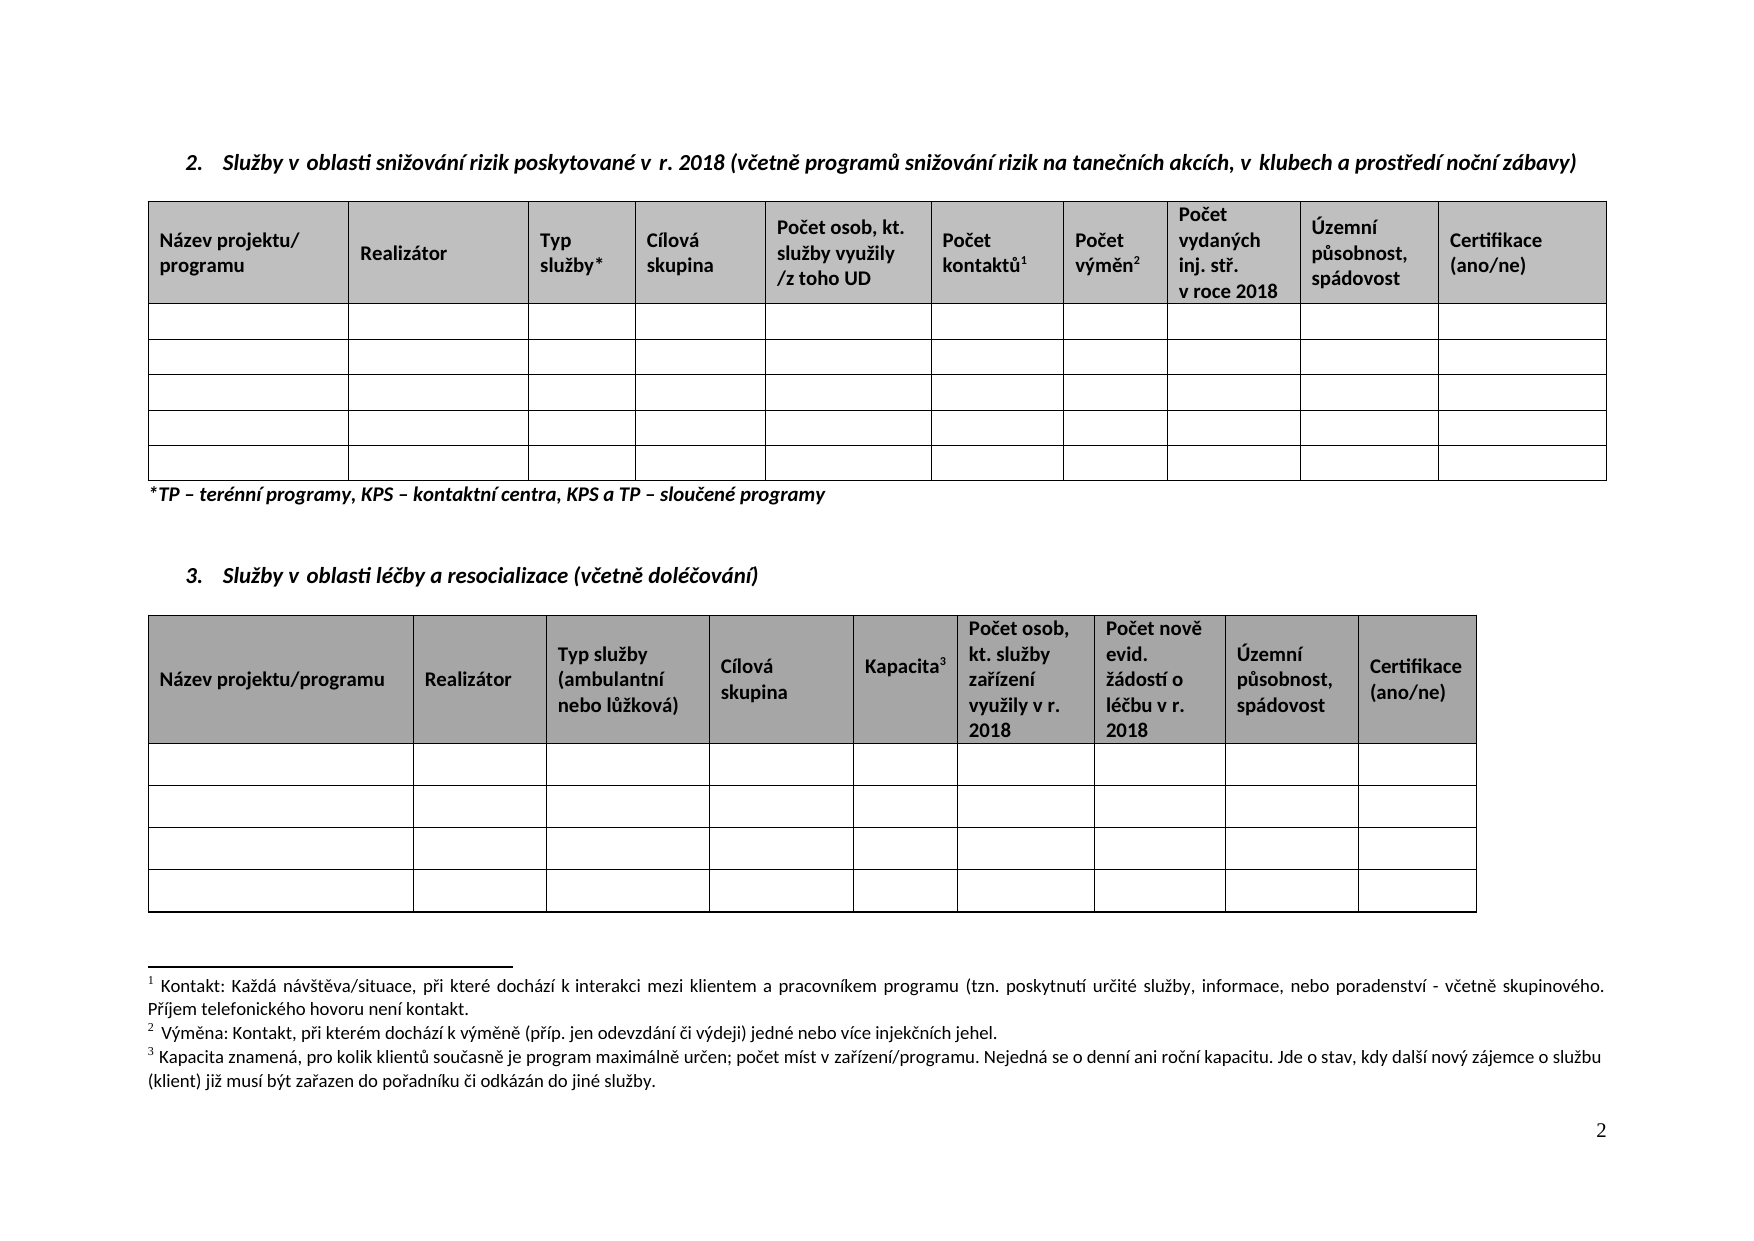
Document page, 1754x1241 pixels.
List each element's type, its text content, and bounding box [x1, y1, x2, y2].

table_cell [1064, 446, 1167, 480]
table_cell [529, 304, 635, 339]
table_header Cílová skupina [710, 616, 853, 743]
table_cell [529, 375, 635, 409]
table_header Realizátor [414, 616, 546, 743]
table_cell [1439, 340, 1606, 374]
table_header Počet výměn [1064, 202, 1167, 303]
table_cell [1359, 744, 1476, 785]
table_cell [766, 304, 931, 339]
table_header Realizátor [349, 202, 528, 303]
list Služby v oblasti snižování rizik poskytované v r. 2018 (včetně programů snižování rizik na tanečních akcích, v klubech a prostředí noční zábavy) [185, 148, 1606, 176]
table_cell [1168, 375, 1300, 409]
table_cell [1064, 375, 1167, 409]
table_cell [529, 411, 635, 445]
table_cell [149, 304, 348, 339]
table_cell [1301, 375, 1438, 409]
table_cell [414, 744, 546, 785]
table_cell [1168, 411, 1300, 445]
table_cell [1439, 411, 1606, 445]
table_header Počet osob, kt. služby zařízení využily v r. 2018 [958, 616, 1094, 743]
table_cell [149, 446, 348, 480]
table_cell [1095, 870, 1225, 911]
table_cell [932, 304, 1063, 339]
table_cell [149, 786, 413, 827]
table_cell [349, 375, 528, 409]
table_header Územní působnost, spádovost [1226, 616, 1358, 743]
table_cell [149, 411, 348, 445]
table_cell [1226, 870, 1358, 911]
table_cell [1095, 744, 1225, 785]
table_cell [1064, 304, 1167, 339]
table_cell [1301, 411, 1438, 445]
table_cell [149, 375, 348, 409]
table_cell [932, 411, 1063, 445]
table_cell [529, 446, 635, 480]
table_cell [766, 446, 931, 480]
table_cell [149, 870, 413, 911]
table_cell [932, 340, 1063, 374]
table_cell [1359, 786, 1476, 827]
table_cell [1439, 375, 1606, 409]
table_cell [414, 828, 546, 869]
table_header Počet vydaných inj. stř. v roce 2018 [1168, 202, 1300, 303]
table_header Typ služby* [529, 202, 635, 303]
table_cell [529, 340, 635, 374]
table_header Certifikace (ano/ne) [1439, 202, 1606, 303]
table_cell [766, 375, 931, 409]
table_cell [1301, 446, 1438, 480]
table_cell [958, 828, 1094, 869]
table_cell [854, 786, 957, 827]
table_cell [1439, 446, 1606, 480]
text *TP – terénní programy, KPS – kontaktní centra, KPS a TP – sloučené programy [148, 481, 1606, 507]
table_cell [547, 870, 709, 911]
table_cell [1095, 786, 1225, 827]
table_cell [1226, 828, 1358, 869]
table_header Název projektu/ programu [149, 202, 348, 303]
table_cell [958, 744, 1094, 785]
table_cell [958, 870, 1094, 911]
table_cell [710, 828, 853, 869]
table_cell [958, 786, 1094, 827]
table_cell [349, 304, 528, 339]
table_header Počet nově evid. žádostí o léčbu v r. 2018 [1095, 616, 1225, 743]
table_cell [1359, 828, 1476, 869]
table_cell [1064, 411, 1167, 445]
table_cell [349, 340, 528, 374]
table_cell [1064, 340, 1167, 374]
table_cell [1095, 828, 1225, 869]
table_header Název projektu/programu [149, 616, 413, 743]
table_cell [547, 786, 709, 827]
table_cell [710, 744, 853, 785]
table_cell [636, 304, 765, 339]
table_cell [932, 446, 1063, 480]
table_cell [414, 870, 546, 911]
table_header Typ služby (ambulantní nebo lůžková) [547, 616, 709, 743]
table_cell [766, 340, 931, 374]
table_cell [1359, 870, 1476, 911]
table_cell [636, 340, 765, 374]
table_cell [547, 828, 709, 869]
table_cell [149, 744, 413, 785]
table_cell [854, 744, 957, 785]
table_cell [636, 375, 765, 409]
table_cell [1301, 304, 1438, 339]
table_header Kapacita [854, 616, 957, 743]
table_cell [349, 411, 528, 445]
table_header Cílová skupina [636, 202, 765, 303]
table_cell [1168, 304, 1300, 339]
table_cell [710, 870, 853, 911]
table_cell [766, 411, 931, 445]
table_cell [636, 411, 765, 445]
table_cell [414, 786, 546, 827]
table_cell [710, 786, 853, 827]
table_cell [1301, 340, 1438, 374]
table_header Počet kontaktů [932, 202, 1063, 303]
table_cell [149, 828, 413, 869]
table_cell [854, 870, 957, 911]
table_cell [1226, 786, 1358, 827]
table_cell [1168, 340, 1300, 374]
table_cell [1226, 744, 1358, 785]
table_cell [349, 446, 528, 480]
table_cell [1439, 304, 1606, 339]
list Služby v oblasti léčby a resocializace (včetně doléčování) [185, 562, 1606, 589]
table_header Územní působnost, spádovost [1301, 202, 1438, 303]
table_cell [1168, 446, 1300, 480]
table_cell [636, 446, 765, 480]
table_cell [932, 375, 1063, 409]
table_cell [547, 744, 709, 785]
table_cell [854, 828, 957, 869]
table_header Certifikace (ano/ne) [1359, 616, 1476, 743]
table_cell [149, 340, 348, 374]
table_header Počet osob, kt. služby využily /z toho UD [766, 202, 931, 303]
